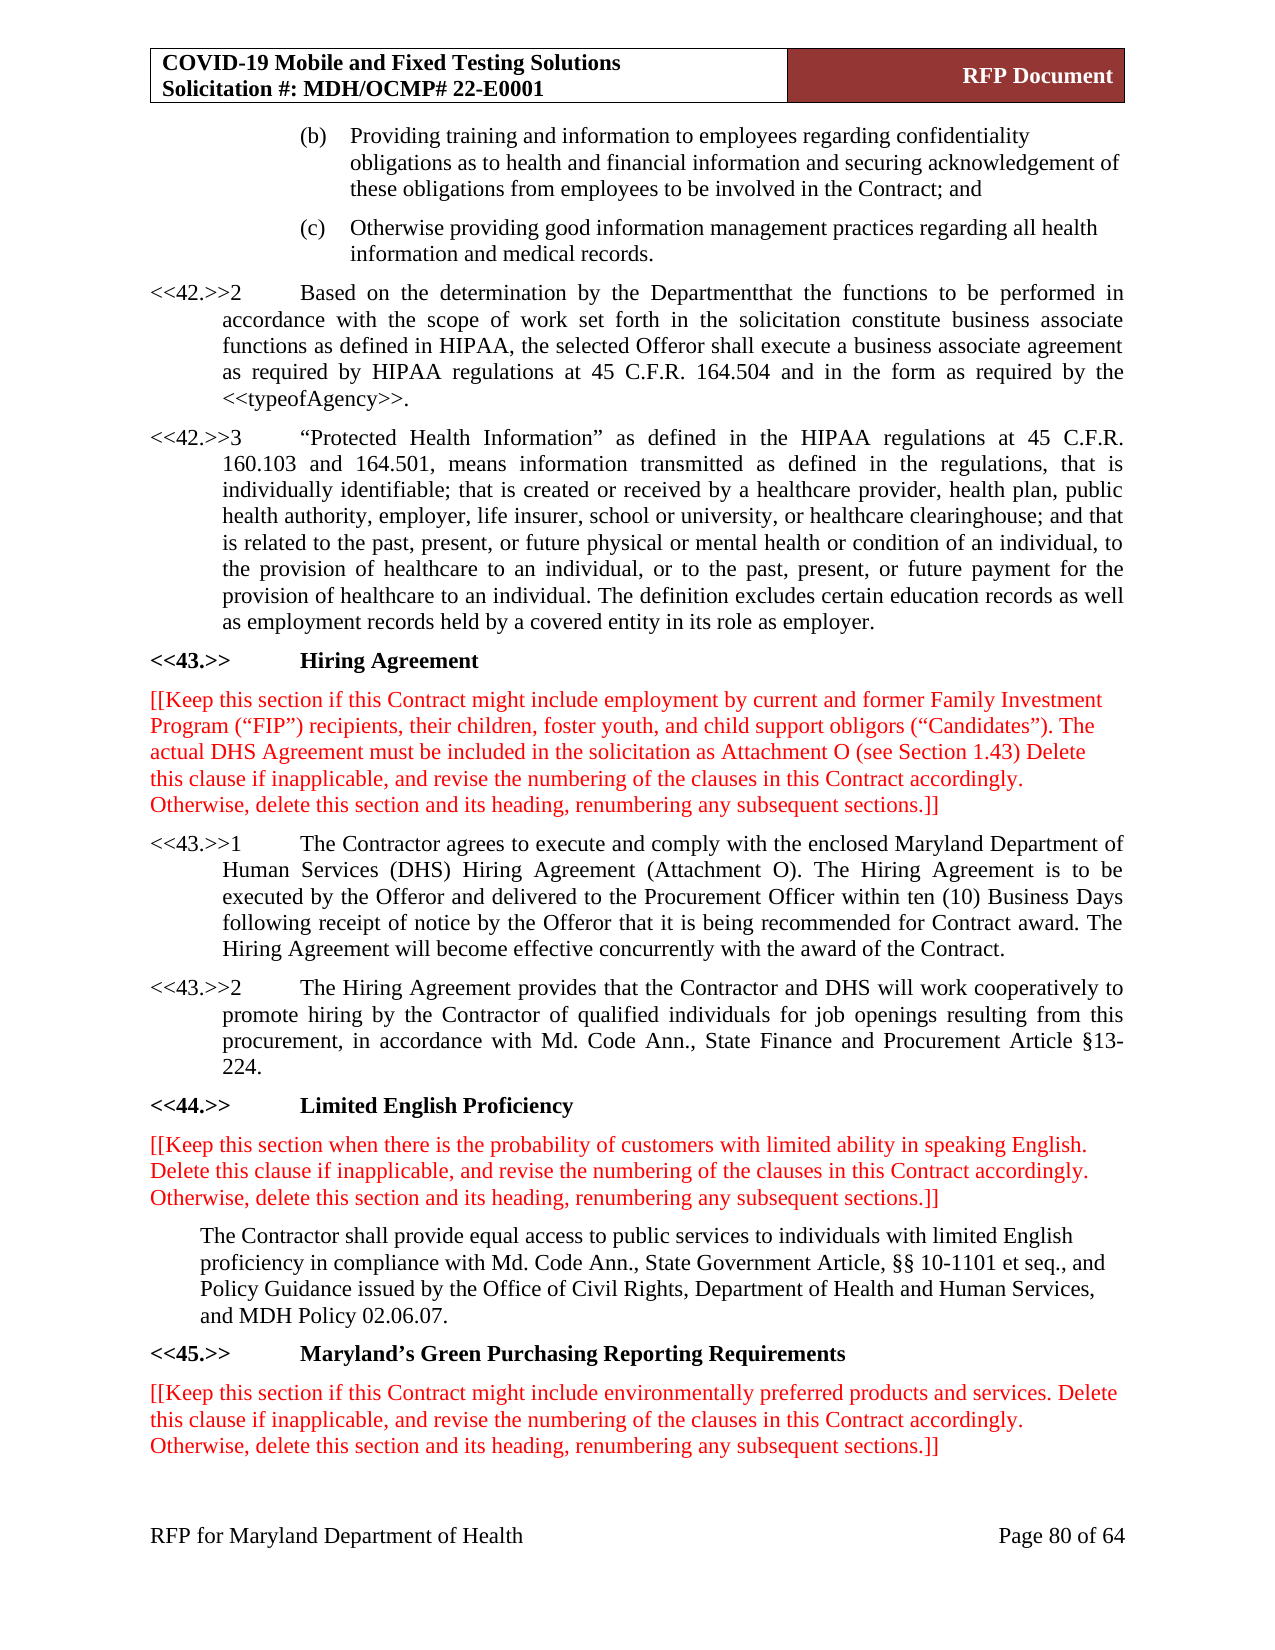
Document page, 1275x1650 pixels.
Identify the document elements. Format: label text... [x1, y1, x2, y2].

text (c) Otherwise providing good information management practices regarding all health information and medical records. [300, 214, 1125, 267]
text <<43.>>2 The Hiring Agreement provides that the Contractor and DHS will work cooperatively to promote hiring by the Contractor of qualified individuals for job openings resulting from this procurement, in accordance with Md. Code Ann., State Finance and Procurement Article §13-224. [150, 974, 1125, 1080]
text <<43.>> Hiring Agreement [150, 647, 1125, 673]
text [[Keep this section if this Contract might include environmentally preferred products and services. Delete this clause if inapplicable, and revise the numbering of the clauses in this Contract accordingly. Otherwise, delete this section and its heading, renumbering any subsequent sections.]] [150, 1379, 1125, 1458]
text (b) Providing training and information to employees regarding confidentiality obligations as to health and financial information and securing acknowledgement of these obligations from employees to be involved in the Contract; and [300, 122, 1125, 202]
text <<42.>>3 “Protected Health Information” as defined in the HIPAA regulations at 45 C.F.R. 160.103 and 164.501, means information transmitted as defined in the regulations, that is individually identifiable; that is created or received by a healthcare provider, health plan, public health authority, employer, life insurer, school or university, or healthcare clearinghouse; and that is related to the past, present, or future physical or mental health or condition of an individual, to the provision of healthcare to an individual, or to the past, present, or future payment for the provision of healthcare to an individual. The definition excludes certain education records as well as employment records held by a covered entity in its role as employer. [150, 423, 1125, 634]
text <<42.>>2 Based on the determination by the Departmentthat the functions to be performed in accordance with the scope of work set forth in the solicitation constitute business associate functions as defined in HIPAA, the selected Offeror shall execute a business associate agreement as required by HIPAA regulations at 45 C.F.R. 164.504 and in the form as required by the <<typeofAgency>>. [150, 279, 1125, 411]
text <<45.>> Maryland’s Green Purchasing Reporting Requirements [150, 1341, 1125, 1367]
text [[Keep this section when there is the probability of customers with limited ability in speaking English. Delete this clause if inapplicable, and revise the numbering of the clauses in this Contract accordingly. Otherwise, delete this section and its heading, renumbering any subsequent sections.]] [150, 1131, 1125, 1210]
text [[Keep this section if this Contract might include employment by current and former Family Investment Program (“FIP”) recipients, their children, foster youth, and child support obligors (“Candidates”). The actual DHS Agreement must be included in the solicitation as Attachment O (see Section 1.43) Delete this clause if inapplicable, and revise the numbering of the clauses in this Contract accordingly. Otherwise, delete this section and its heading, renumbering any subsequent sections.]] [150, 686, 1125, 817]
text The Contractor shall provide equal access to public services to individuals with limited English proficiency in compliance with Md. Code Ann., State Government Article, §§ 10-1101 et seq., and Policy Guidance issued by the Office of Civil Rights, Department of Health and Human Services, and MDH Policy 02.06.07. [200, 1223, 1125, 1328]
text <<43.>>1 The Contractor agrees to execute and comply with the enclosed Maryland Department of Human Services (DHS) Hiring Agreement (Attachment O). The Hiring Agreement is to be executed by the Offeror and delivered to the Procurement Officer within ten (10) Business Days following receipt of notice by the Offeror that it is being recommended for Contract award. The Hiring Agreement will become effective concurrently with the award of the Contract. [150, 830, 1125, 962]
text <<44.>> Limited English Proficiency [150, 1092, 1125, 1118]
